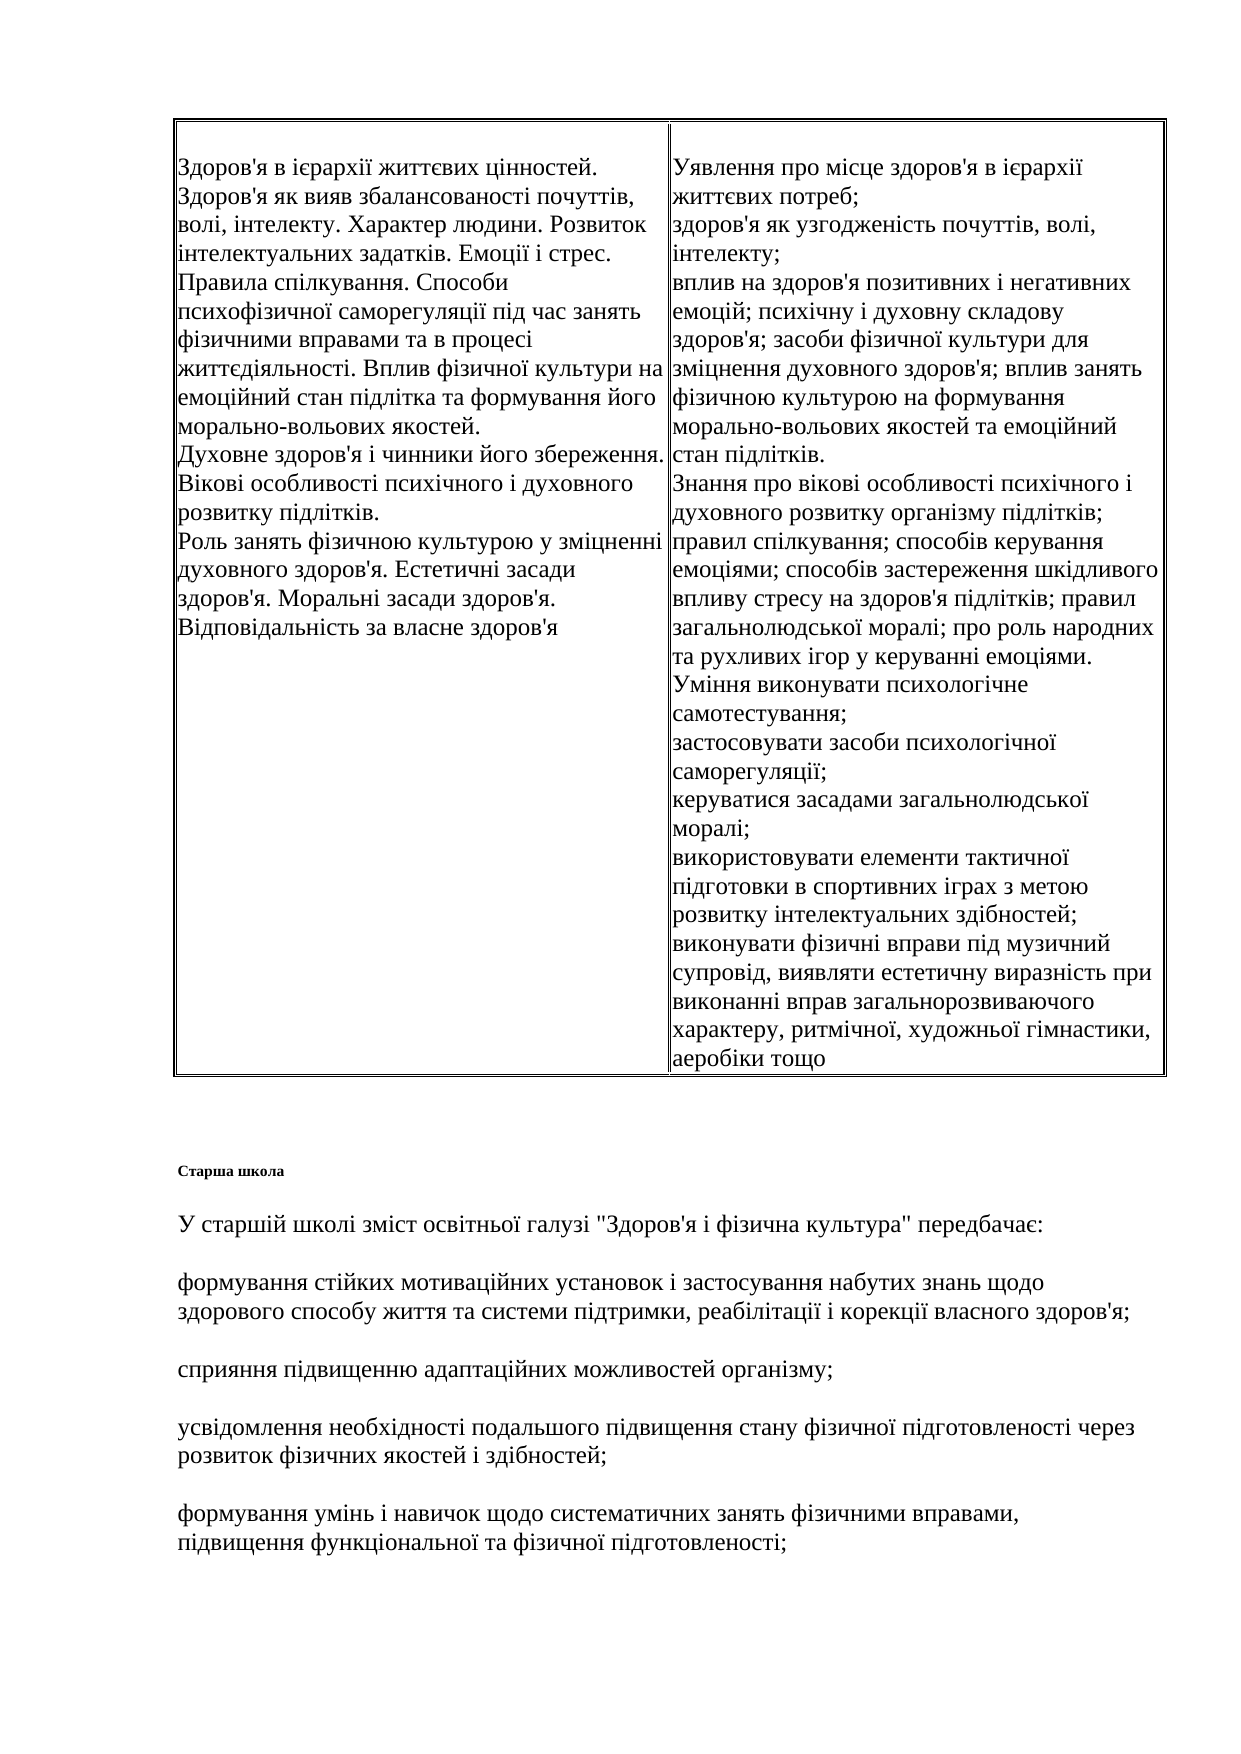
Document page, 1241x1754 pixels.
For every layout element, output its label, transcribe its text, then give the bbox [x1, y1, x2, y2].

text сприяння підвищенню адаптаційних можливостей організму; [177, 1354, 1152, 1382]
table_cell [177, 122, 670, 1074]
text усвідомлення необхідності подальшого підвищення стану фізичної підготовленості через розвиток фізичних якостей і здібностей; [177, 1412, 1152, 1469]
text У старшій школі зміст освітньої галузі "Здоров'я і фізична культура" передбачає: [177, 1209, 1152, 1238]
text формування стійких мотиваційних установок і застосування набутих знань щодо здорового способу життя та системи підтримки, реабілітації і корекції власного здоров'я; [177, 1267, 1152, 1324]
text формування умінь і навичок щодо систематичних занять фізичними вправами, підвищення функціональної та фізичної підготовленості; [177, 1498, 1152, 1556]
text Старша школа [177, 1162, 1152, 1180]
